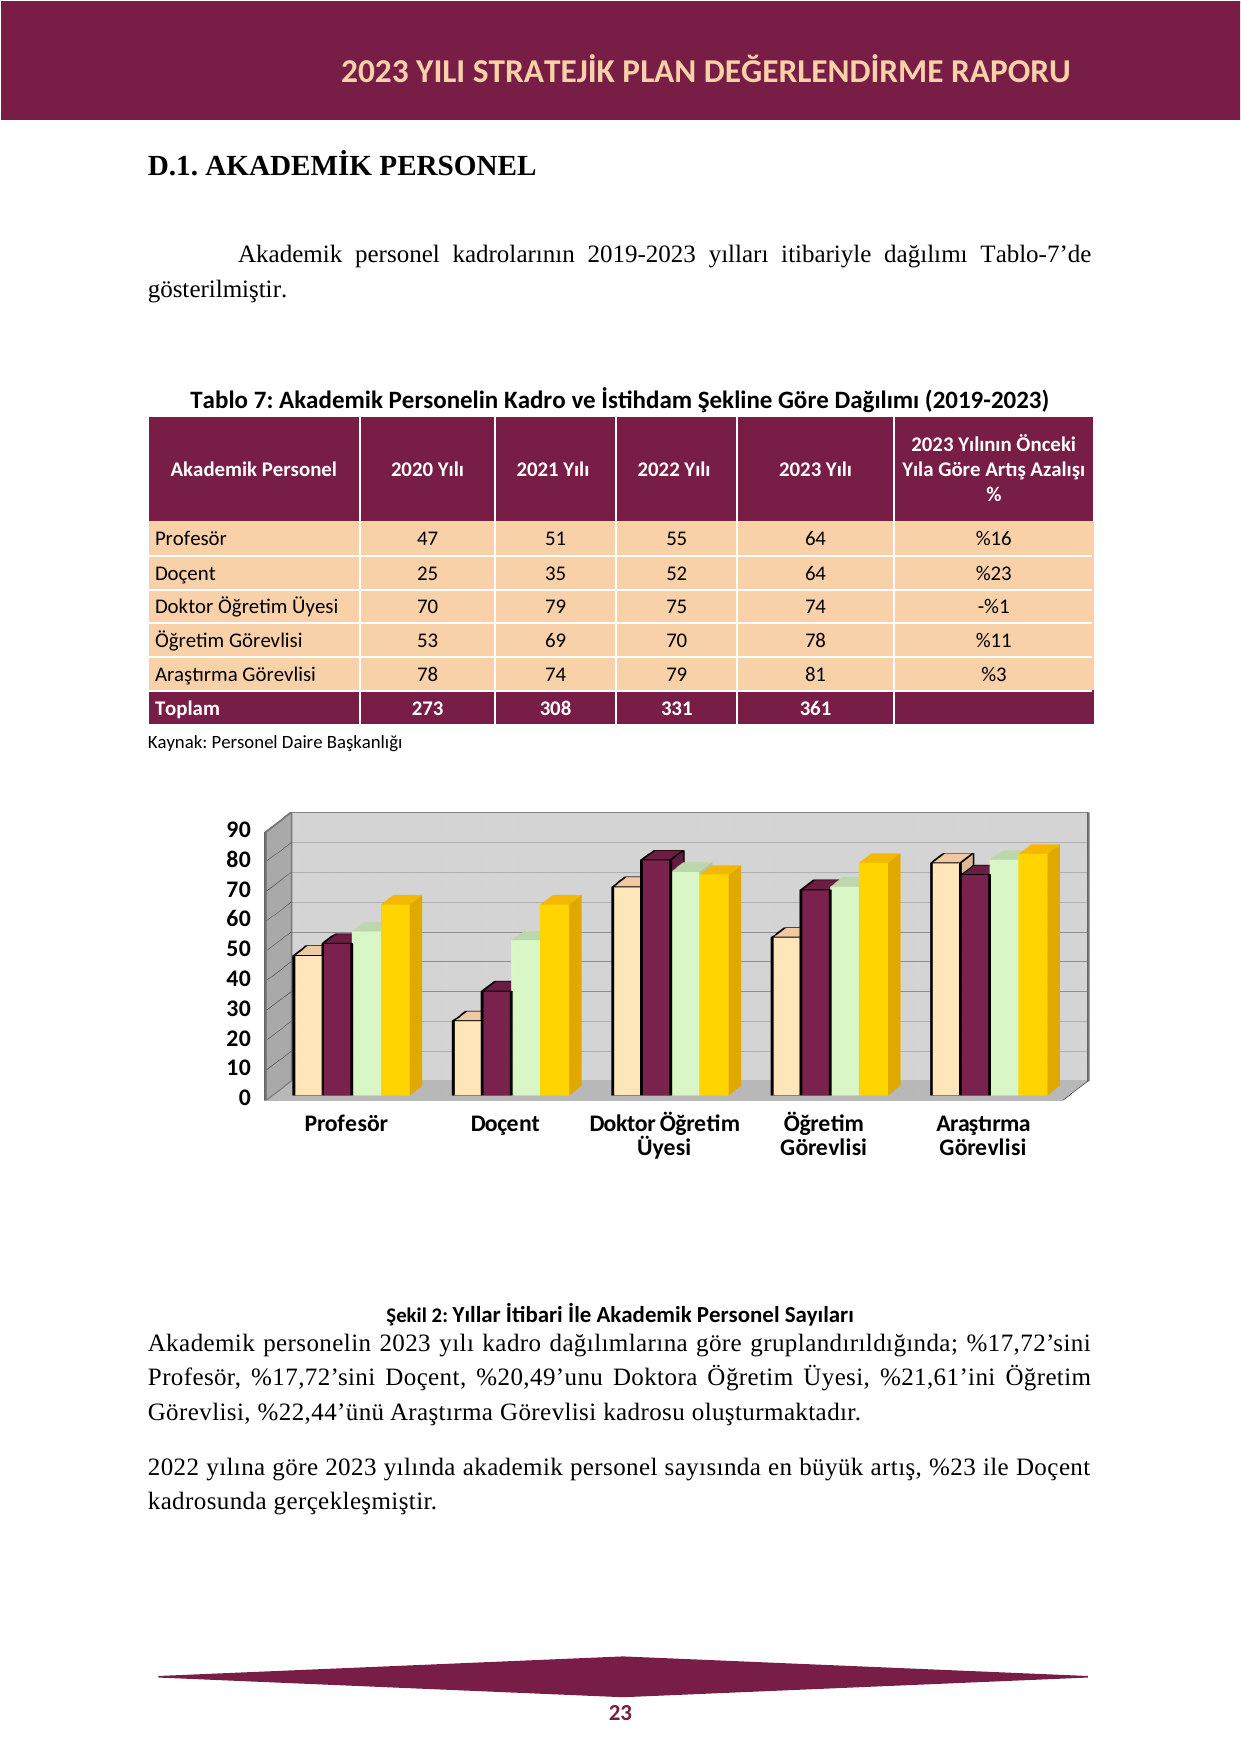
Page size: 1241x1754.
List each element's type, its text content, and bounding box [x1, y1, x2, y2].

table_cell %3 [895, 656, 1094, 690]
table_cell 70 [361, 591, 494, 622]
table_cell 64 [738, 557, 893, 589]
table_cell 78 [361, 658, 494, 690]
table_header 2021 Yılı [496, 417, 615, 521]
table_cell Öğretim Görevlisi [149, 624, 359, 656]
table_cell 52 [617, 557, 736, 589]
table_header 2023 Yılının Önceki Yıla Göre Artış Azalışı % [895, 417, 1093, 521]
table_cell %16 [895, 521, 1094, 555]
text Kaynak: Personel Daire Başkanlığı [148, 730, 1093, 753]
table_cell 74 [738, 591, 893, 622]
table_cell -%1 [895, 589, 1094, 622]
table_cell 51 [496, 521, 615, 555]
table_cell 74 [496, 658, 615, 690]
table_header Akademik Personel [149, 417, 359, 521]
table_cell 69 [496, 624, 615, 656]
text Tablo 7: Akademik Personelin Kadro ve İstihdam Şekline Göre Dağılımı (2019-2023) [148, 384, 1093, 415]
table_cell 25 [361, 557, 494, 589]
table_header 2022 Yılı [617, 417, 736, 521]
table_cell [895, 690, 1094, 724]
table_header 2023 Yılı [738, 417, 893, 521]
subtitle D.1. AKADEMİK PERSONEL [148, 148, 1093, 181]
table_cell 81 [738, 658, 893, 690]
table_cell 55 [617, 521, 736, 555]
table_cell 53 [361, 624, 494, 656]
table_cell Doktor Öğretim Üyesi [149, 591, 359, 622]
table_cell %11 [895, 622, 1094, 656]
table_cell Toplam [149, 692, 359, 724]
text 2022 yılına göre 2023 yılında akademik personel sayısında en büyük artış, %23 ile Doçent kadrosunda gerçekleşmiştir. [148, 1452, 1093, 1515]
text Şekil 2: Yıllar İtibari İle Akademik Personel Sayıları [148, 1300, 1093, 1328]
table_cell Doçent [149, 557, 359, 589]
text Akademik personelin 2023 yılı kadro dağılımlarına göre gruplandırıldığında; %17,72’sini Profesör, %17,72’sini Doçent, %20,49’unu Doktora Öğretim Üyesi, %21,61’ini Öğretim Görevlisi, %22,44’ünü Araştırma Görevlisi kadrosu oluşturmaktadır. [148, 1328, 1093, 1425]
table_cell 273 [361, 692, 494, 724]
table_cell 361 [738, 692, 893, 724]
table_cell 79 [496, 591, 615, 622]
table_cell %23 [895, 555, 1094, 589]
table_cell 64 [738, 521, 893, 555]
table_cell 47 [361, 521, 494, 555]
table_cell 79 [617, 658, 736, 690]
table_cell Araştırma Görevlisi [149, 658, 359, 690]
table_cell 35 [496, 557, 615, 589]
text Akademik personel kadrolarının 2019-2023 yılları itibariyle dağılımı Tablo-7’de gösterilmiştir. [148, 239, 1093, 302]
table_cell 70 [617, 624, 736, 656]
table_cell 331 [617, 692, 736, 724]
table_cell 308 [496, 692, 615, 724]
table_cell 75 [617, 591, 736, 622]
table_cell 78 [738, 624, 893, 656]
table_header 2020 Yılı [361, 417, 494, 521]
table_cell Profesör [149, 521, 359, 555]
